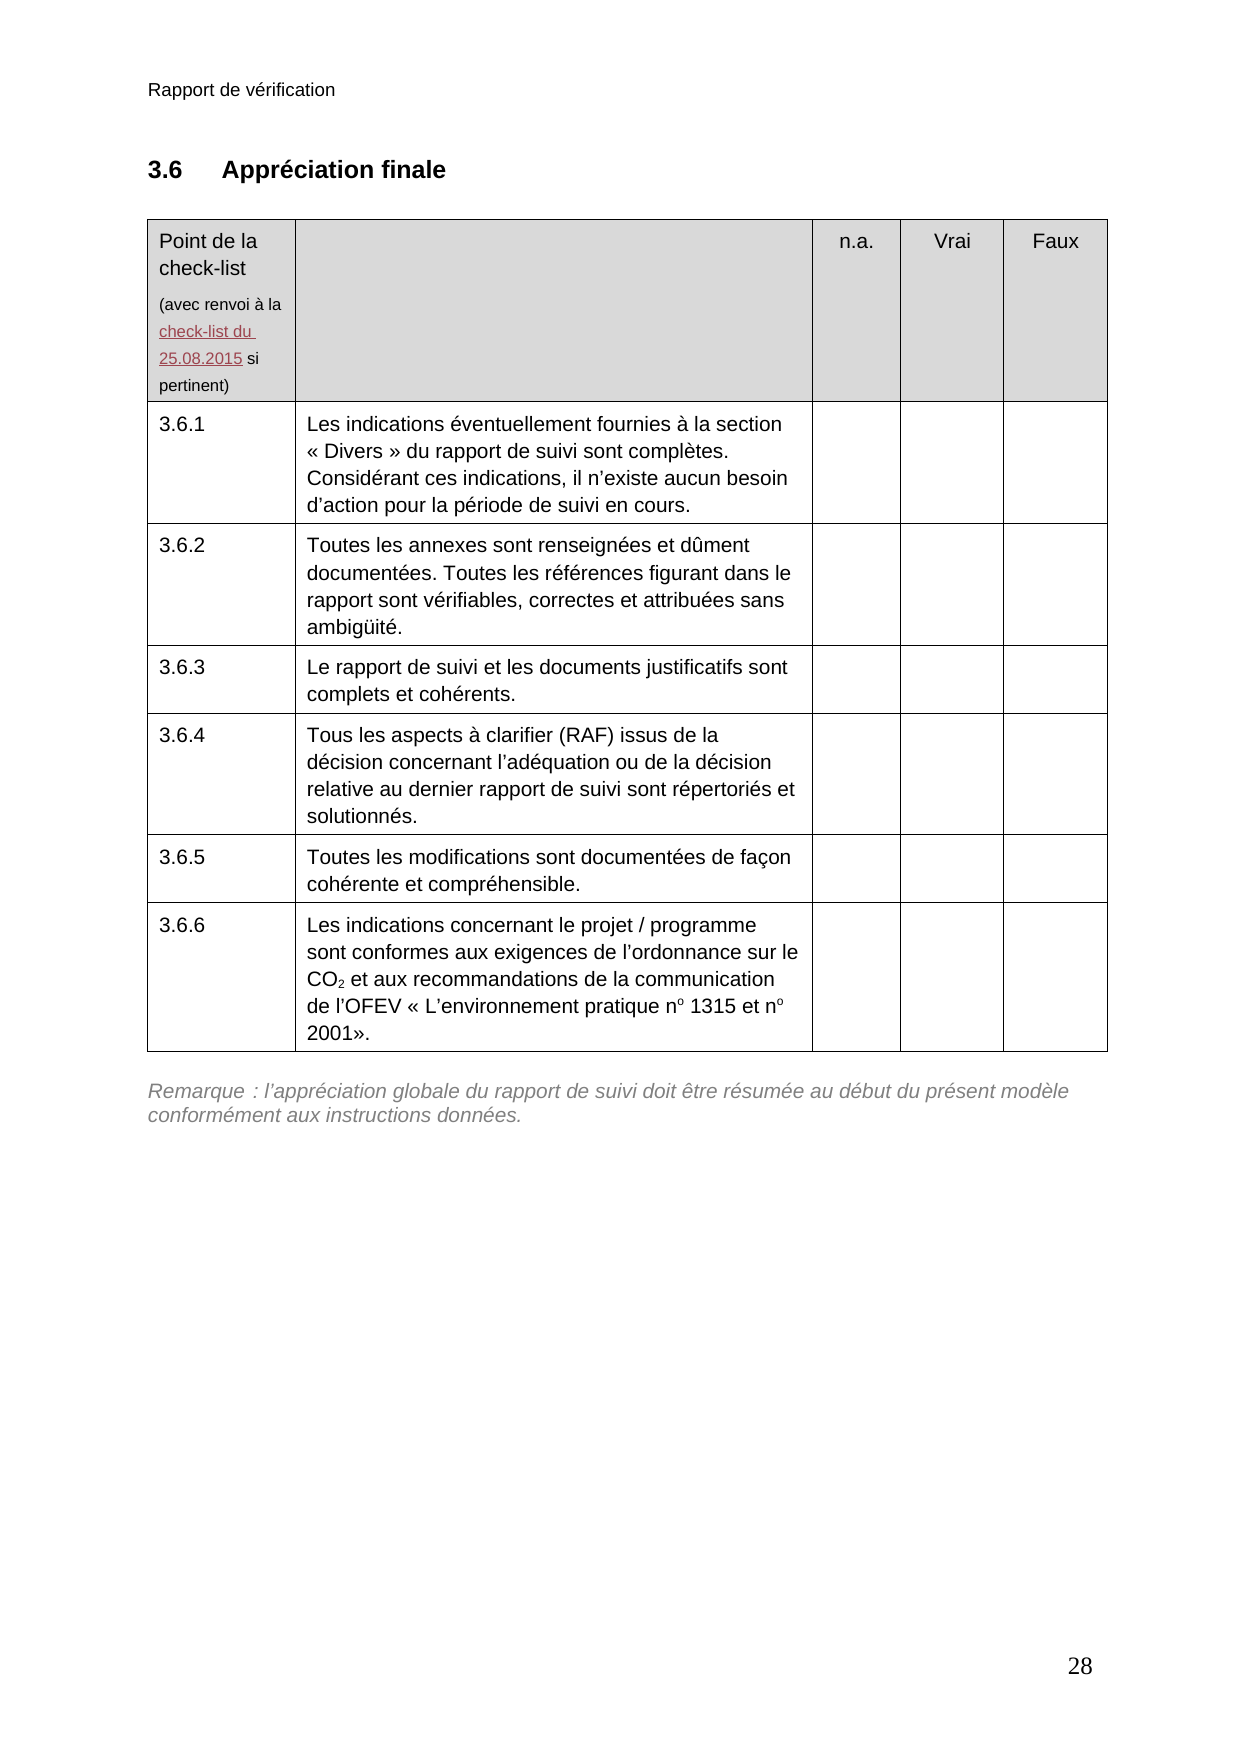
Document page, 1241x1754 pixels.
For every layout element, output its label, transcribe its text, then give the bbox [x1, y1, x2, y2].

table_header [296, 220, 812, 401]
table_cell [813, 402, 900, 523]
table_cell [901, 646, 1003, 712]
table_cell Les indications éventuellement fournies à la section « Divers » du rapport de suivi sont complètes. Considérant ces indications, il n’existe aucun besoin d’action pour la période de suivi en cours. [296, 402, 812, 523]
table_cell Tous les aspects à clarifier (RAF) issus de la décision concernant l’adéquation ou de la décision relative au dernier rapport de suivi sont répertoriés et solutionnés. [296, 714, 812, 834]
subtitle Appréciation finale [148, 155, 1093, 184]
table_cell [813, 524, 900, 645]
table_cell 3.6.3 [148, 646, 295, 712]
table_header Vrai [901, 220, 1003, 401]
table_cell [901, 835, 1003, 902]
table_header Point de la check-list (avec renvoi à la check-list du 25.08.2015 si pertinent) [148, 220, 295, 401]
table_cell [813, 835, 900, 902]
table_cell [901, 524, 1003, 645]
table_cell 3.6.4 [148, 714, 295, 834]
table_cell [901, 402, 1003, 523]
table_cell 3.6.1 [148, 402, 295, 523]
text Remarque : l’appréciation globale du rapport de suivi doit être résumée au début du présent modèle conformément aux instructions données. [148, 1079, 1093, 1127]
table_cell 3.6.2 [148, 524, 295, 645]
table_cell 3.6.5 [148, 835, 295, 902]
table_cell [901, 903, 1003, 1051]
table_cell Toutes les annexes sont renseignées et dûment documentées. Toutes les références figurant dans le rapport sont vérifiables, correctes et attribuées sans ambigüité. [296, 524, 812, 645]
table_cell [1004, 646, 1107, 712]
table_cell [1004, 402, 1107, 523]
table_cell [813, 714, 900, 834]
table_cell [1004, 524, 1107, 645]
table_header Faux [1004, 220, 1107, 401]
table_cell [901, 714, 1003, 834]
table_cell [813, 646, 900, 712]
table_cell [1004, 835, 1107, 902]
table_cell [813, 903, 900, 1051]
table_cell Toutes les modifications sont documentées de façon cohérente et compréhensible. [296, 835, 812, 902]
table_cell [1004, 714, 1107, 834]
table_cell 3.6.6 [148, 903, 295, 1051]
table_cell Le rapport de suivi et les documents justificatifs sont complets et cohérents. [296, 646, 812, 712]
table_header n.a. [813, 220, 900, 401]
table_cell Les indications concernant le projet / programme sont conformes aux exigences de l’ordonnance sur le CO2 et aux recommandations de la communication de l’OFEV « L’environnement pratique no 1315 et no 2001». [296, 903, 812, 1051]
table_cell [1004, 903, 1107, 1051]
